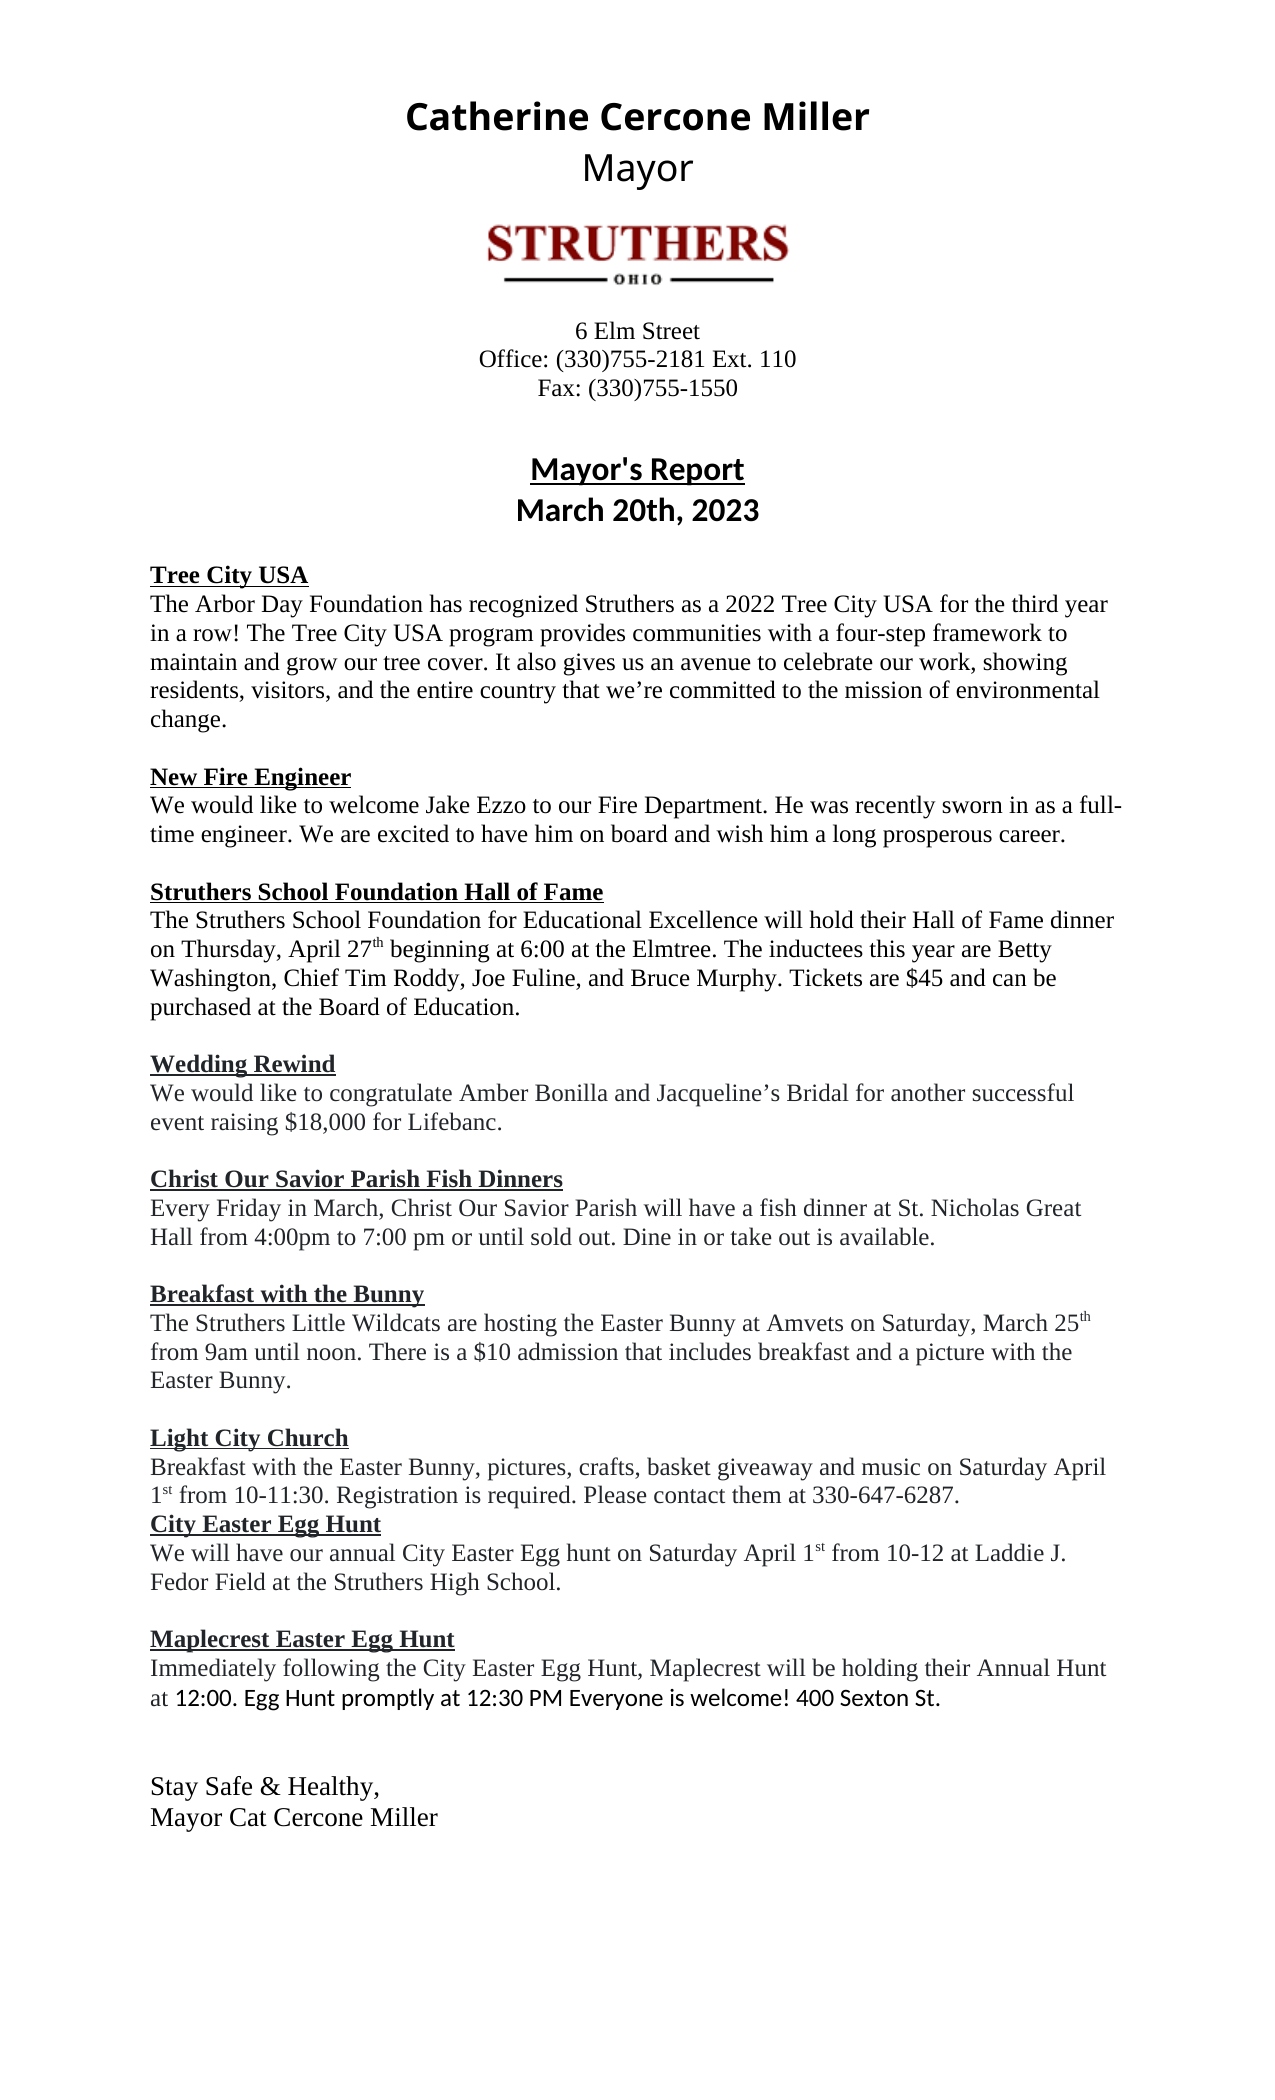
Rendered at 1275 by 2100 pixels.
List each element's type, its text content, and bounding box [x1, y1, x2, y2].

text We would like to congratulate Amber Bonilla and Jacqueline’s Bridal for another successful event raising $18,000 for Lifebanc. [150, 1078, 1125, 1136]
text Stay Safe & Healthy, [150, 1770, 1125, 1801]
text Immediately following the City Easter Egg Hunt, Maplecrest will be holding their Annual Hunt at 12:00. Egg Hunt promptly at 12:30 PM Everyone is welcome! 400 Sexton St. [150, 1653, 1125, 1712]
text We would like to welcome Jake Ezzo to our Fire Department. He was recently sworn in as a full-time engineer. We are excited to have him on board and wish him a long prosperous career. [150, 791, 1125, 848]
text Tree City USA [150, 561, 1125, 589]
text City Easter Egg Hunt [150, 1509, 1125, 1538]
text March 20th, 2023 [150, 489, 1125, 529]
text Fax: (330)755-1550 [150, 373, 1125, 402]
text Breakfast with the Bunny [150, 1279, 1125, 1308]
text Light City Church [150, 1423, 1125, 1452]
text Mayor [150, 141, 1125, 192]
text The Struthers School Foundation for Educational Excellence will hold their Hall of Fame dinner on Thursday, April 27th beginning at 6:00 at the Elmtree. The inductees this year are Betty Washington, Chief Tim Roddy, Joe Fuline, and Bruce Murphy. Tickets are $45 and can be purchased at the Board of Education. [150, 906, 1125, 1021]
text 6 Elm Street [150, 316, 1125, 344]
text Maplecrest Easter Egg Hunt [150, 1624, 1125, 1653]
text Struthers School Foundation Hall of Fame [150, 877, 1125, 906]
text Every Friday in March, Christ Our Savior Parish will have a fish dinner at St. Nicholas Great Hall from 4:00pm to 7:00 pm or until sold out. Dine in or take out is available. [150, 1193, 1125, 1251]
text The Arbor Day Foundation has recognized Struthers as a 2022 Tree City USA for the third year in a row! The Tree City USA program provides communities with a four-step framework to maintain and grow our tree cover. It also gives us an avenue to celebrate our work, showing residents, visitors, and the entire country that we’re committed to the mission of environmental change. [150, 589, 1125, 733]
text Breakfast with the Easter Bunny, pictures, crafts, basket giveaway and music on Saturday April 1st from 10-11:30. Registration is required. Please contact them at 330-647-6287. [150, 1452, 1125, 1509]
picture [481, 220, 794, 291]
text The Struthers Little Wildcats are hosting the Easter Bunny at Amvets on Saturday, March 25th from 9am until noon. There is a $10 admission that includes breakfast and a picture with the Easter Bunny. [150, 1308, 1125, 1394]
text Office: (330)755-2181 Ext. 110 [150, 344, 1125, 373]
text Mayor Cat Cercone Miller [150, 1801, 1125, 1832]
text We will have our annual City Easter Egg hunt on Saturday April 1st from 10-12 at Laddie J. Fedor Field at the Struthers High School. [150, 1538, 1125, 1596]
text Catherine Cercone Miller [150, 90, 1125, 141]
text Wedding Rewind [150, 1049, 1125, 1078]
text Mayor's Report [150, 448, 1125, 489]
text New Fire Engineer [150, 762, 1125, 791]
text Christ Our Savior Parish Fish Dinners [150, 1164, 1125, 1193]
